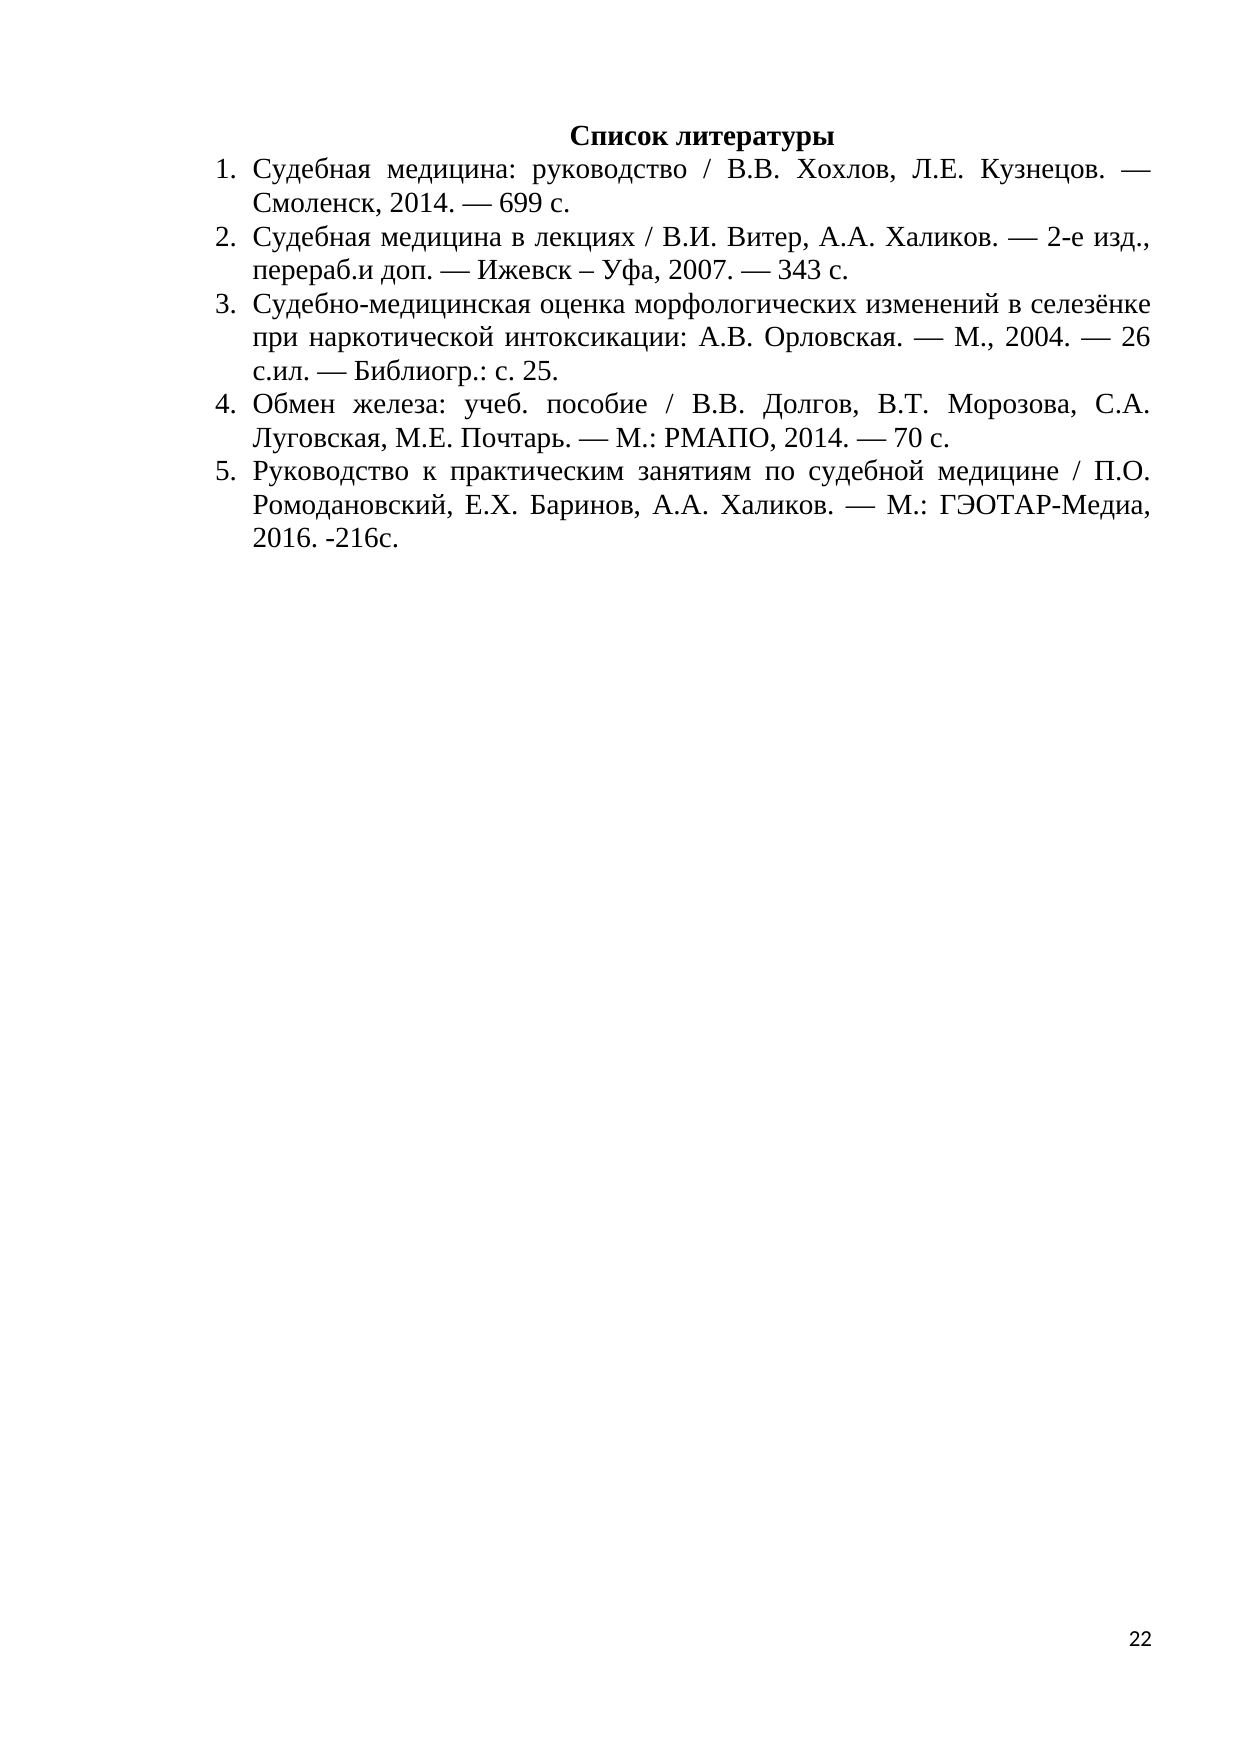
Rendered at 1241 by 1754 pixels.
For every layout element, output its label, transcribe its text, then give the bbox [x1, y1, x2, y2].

list Судебная медицина: руководство / В.В. Хохлов, Л.Е. Кузнецов. — Смоленск, 2014. — 699 с. [215, 152, 1152, 219]
list Судебно-медицинская оценка морфологических изменений в селезёнке при наркотической интоксикации: А.В. Орловская. — М., 2004. — 26 с.ил. — Библиогр.: с. 25. [215, 286, 1152, 386]
list Судебная медицина в лекциях / В.И. Витер, А.А. Халиков. — 2-е изд., перераб.и доп. — Ижевск – Уфа, 2007. — 343 с. [215, 219, 1152, 286]
list Руководство к практическим занятиям по судебной медицине / П.О. Ромодановский, Е.Х. Баринов, А.А. Халиков. — М.: ГЭОТАР-Медиа, 2016. -216с. [215, 453, 1152, 554]
list Обмен железа: учеб. пособие / В.В. Долгов, В.Т. Морозова, С.А. Луговская, М.Е. Почтарь. — М.: РМАПО, 2014. — 70 с. [215, 386, 1152, 453]
list Список литературы [252, 118, 1152, 152]
